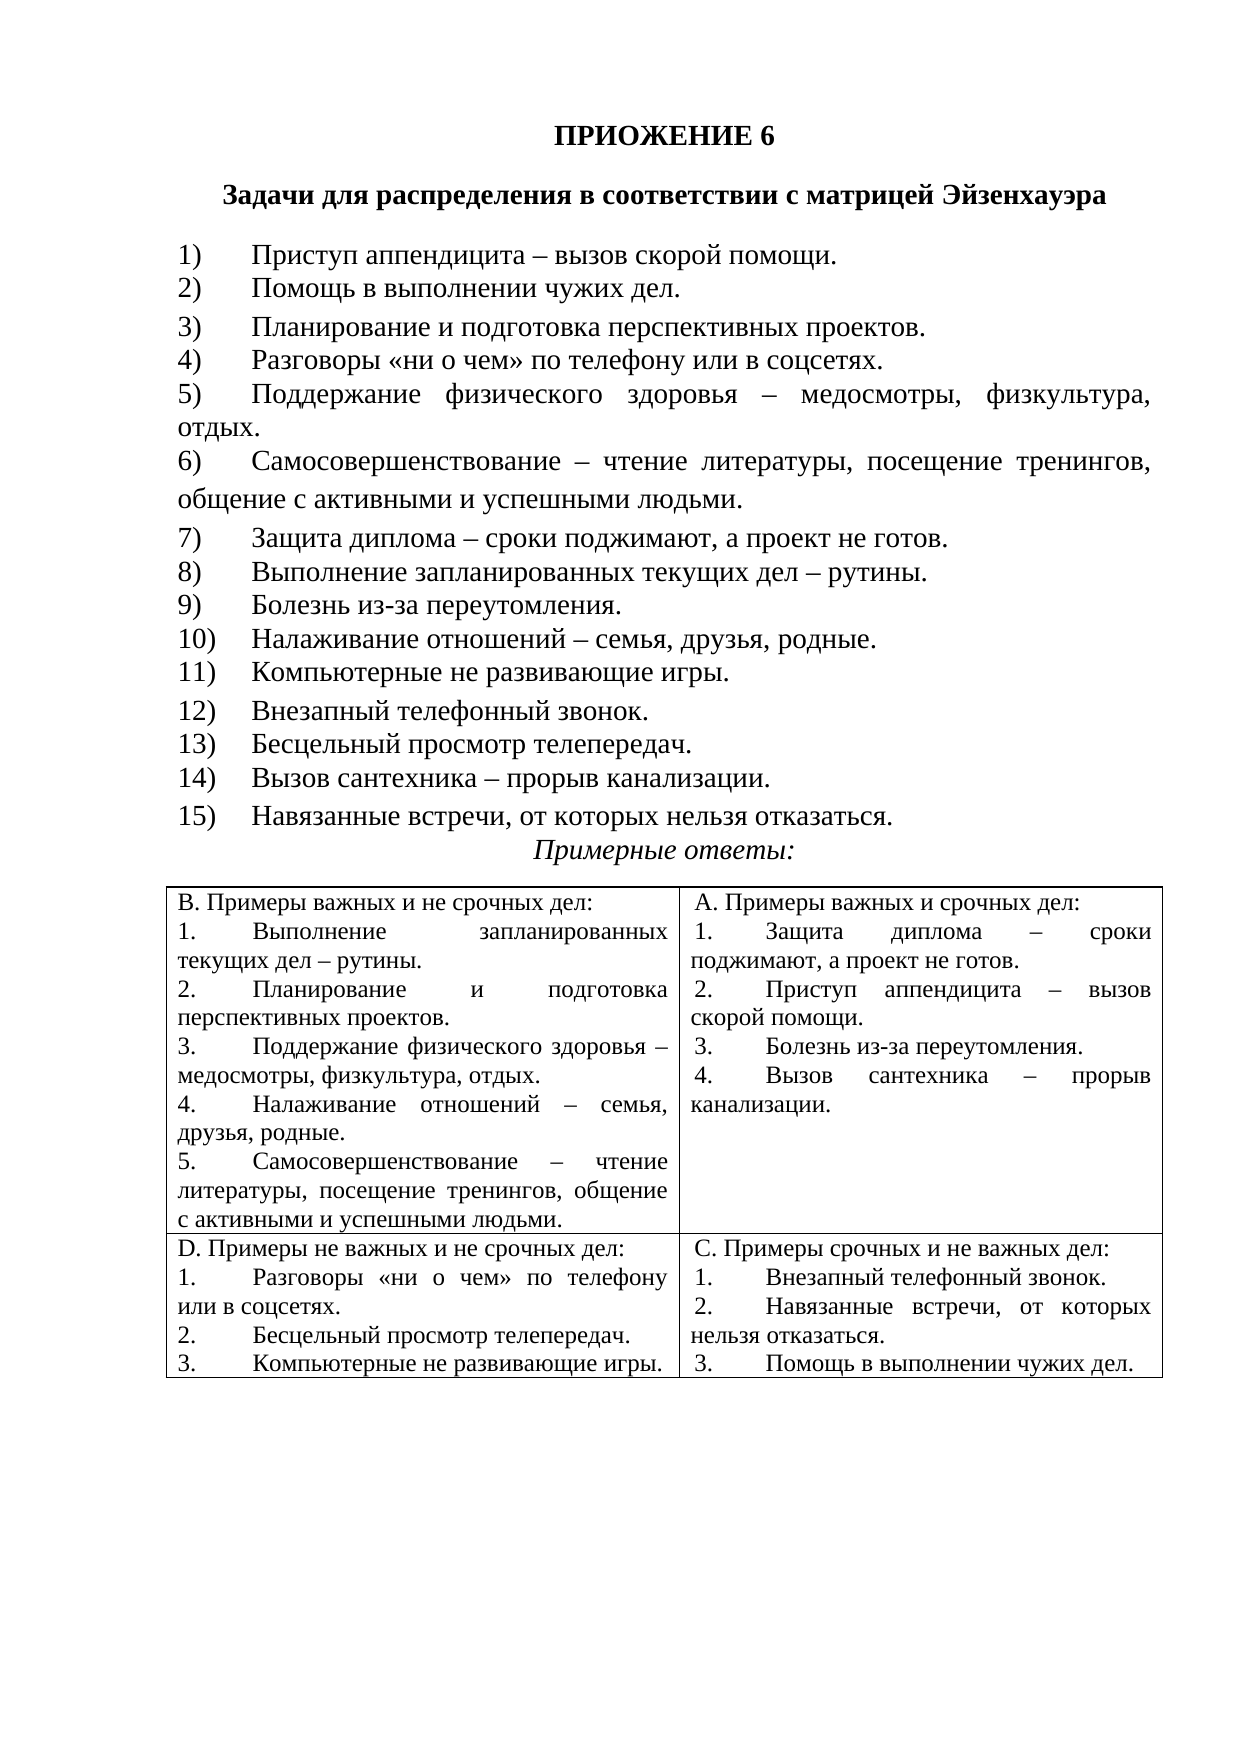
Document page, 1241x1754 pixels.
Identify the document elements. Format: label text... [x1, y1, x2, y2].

list Поддержание физического здоровья – медосмотры, физкультура, отдых. [177, 376, 1152, 443]
list Выполнение запланированных текущих дел – рутины. [177, 554, 1152, 587]
list Болезнь из-за переутомления. [177, 587, 1152, 621]
list Компьютерные не развивающие игры. [177, 654, 1152, 688]
list Бесцельный просмотр телепередач. [177, 726, 1152, 760]
list Самосовершенствование – чтение литературы, посещение тренингов, общение с активными и успешными людьми. [177, 443, 1152, 515]
table_header А. Примеры важных и срочных дел: Защита диплома – сроки поджимают, а проект не готов. Приступ аппендицита – вызов скорой помощи. Болезнь из-за переутомления. Вызов сантехника – прорыв канализации. [680, 888, 1162, 1232]
list Внезапный телефонный звонок. [177, 693, 1152, 726]
list Приступ аппендицита – вызов скорой помощи. [177, 237, 1152, 270]
table_header В. Примеры важных и не срочных дел: Выполнение запланированных текущих дел – рутины. Планирование и подготовка перспективных проектов. Поддержание физического здоровья – медосмотры, физкультура, отдых. Налаживание отношений – семья, друзья, родные. Самосовершенствование – чтение литературы, посещение тренингов, общение с активными и успешными людьми. [167, 888, 679, 1232]
list Планирование и подготовка перспективных проектов. [177, 309, 1152, 342]
list Разговоры «ни о чем» по телефону или в соцсетях. [177, 342, 1152, 376]
list Вызов сантехника – прорыв канализации. [177, 760, 1152, 793]
list Защита диплома – сроки поджимают, а проект не готов. [177, 520, 1152, 554]
list Навязанные встречи, от которых нельзя отказаться. [177, 798, 1152, 832]
list Налаживание отношений – семья, друзья, родные. [177, 621, 1152, 654]
list Помощь в выполнении чужих дел. [177, 270, 1152, 304]
table_cell С. Примеры срочных и не важных дел: Внезапный телефонный звонок. Навязанные встречи, от которых нельзя отказаться. Помощь в выполнении чужих дел. [680, 1234, 1162, 1377]
text Задачи для распределения в соответствии с матрицей Эйзенхауэра [177, 177, 1152, 211]
text Примерные ответы: [177, 832, 1152, 866]
text ПРИОЖЕНИЕ 6 [177, 118, 1152, 152]
table_cell D. Примеры не важных и не срочных дел: Разговоры «ни о чем» по телефону или в соцсетях. Бесцельный просмотр телепередач. Компьютерные не развивающие игры. [167, 1234, 679, 1377]
